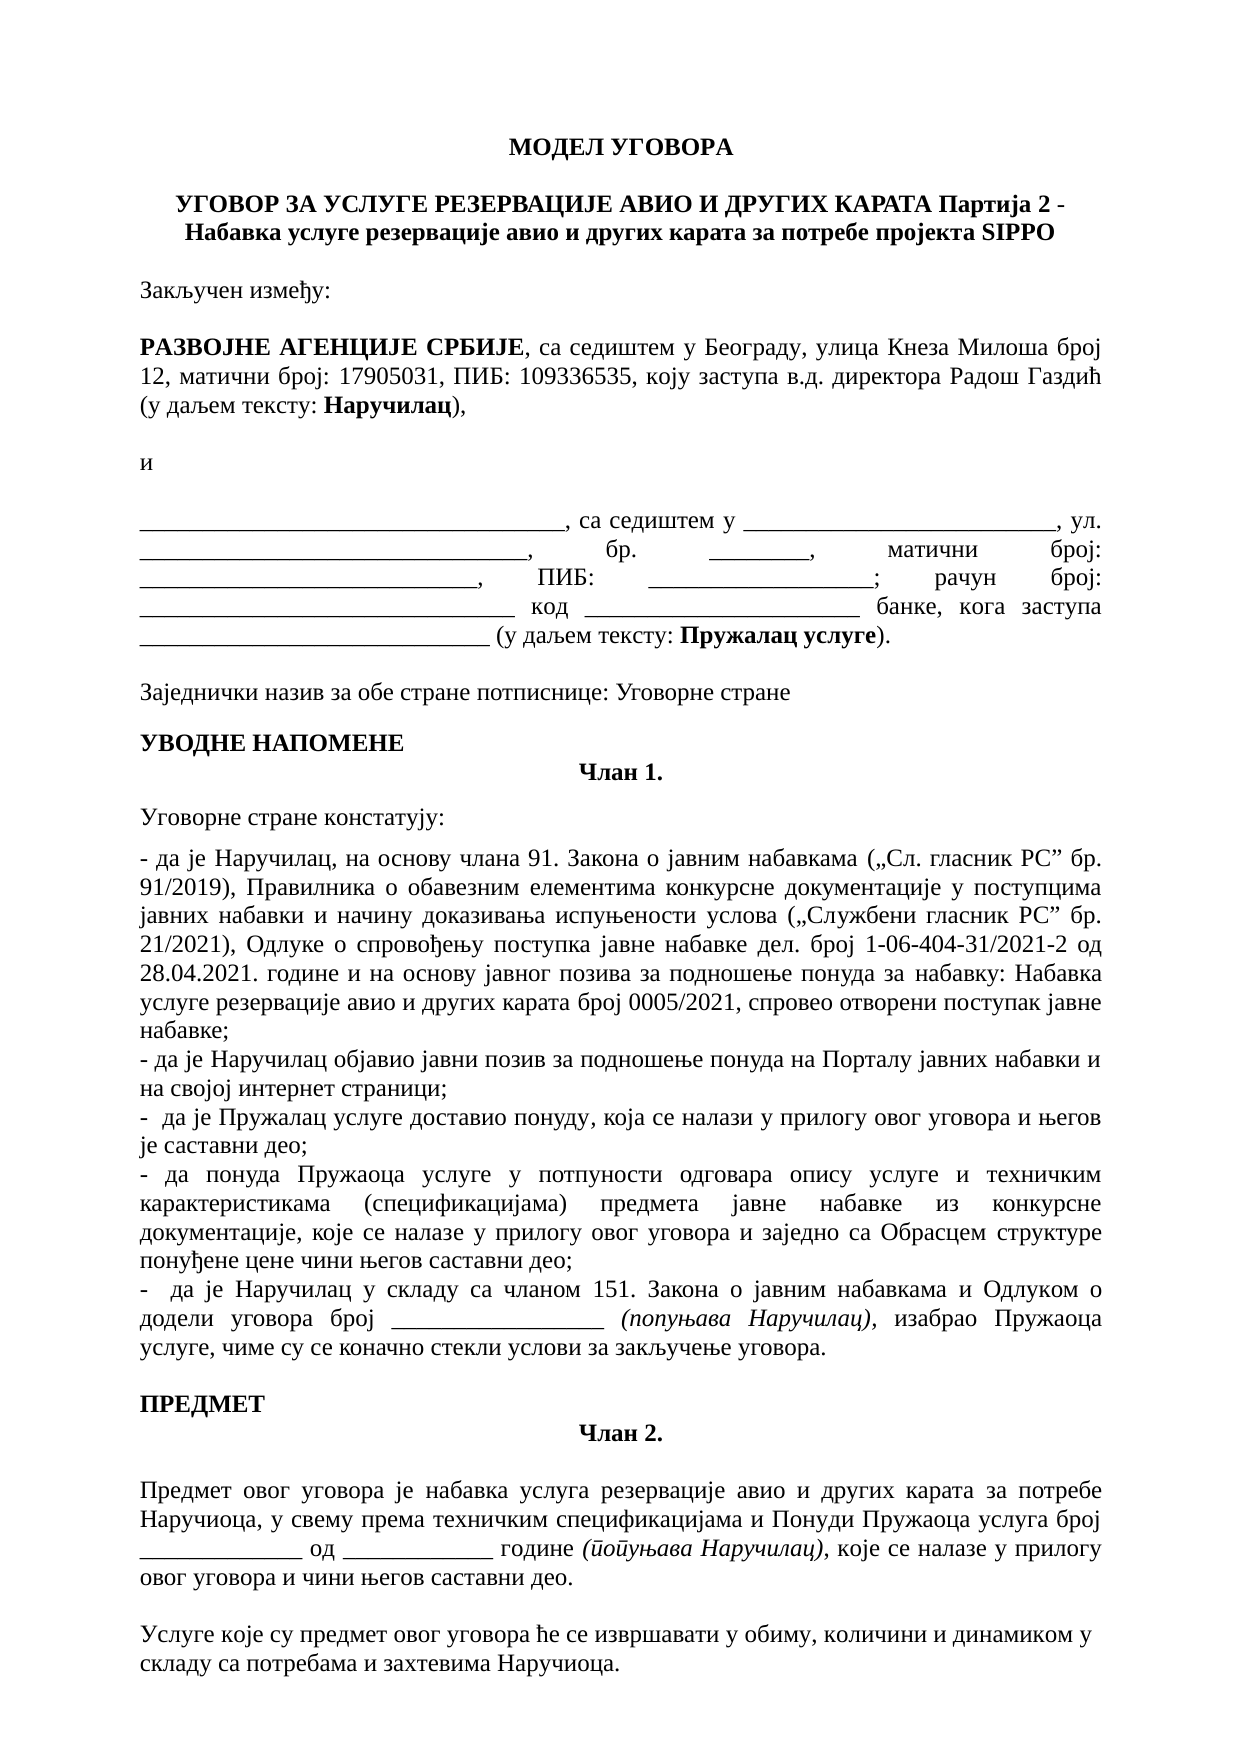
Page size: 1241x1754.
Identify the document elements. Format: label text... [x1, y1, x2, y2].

text УГОВОР ЗА УСЛУГЕ РЕЗЕРВАЦИЈЕ АВИО И ДРУГИХ КАРАТА Партија 2 - Набавка услуге резервације авио и других карата за потребе пројекта SIPPO [139, 190, 1100, 246]
text Закључен између: [139, 275, 1102, 304]
text ПРЕДМЕТ [139, 1389, 1102, 1418]
text Члан 2. [139, 1418, 1102, 1447]
text - да је Наручилац објавио јавни позив за подношење понуда на Порталу јавних набавки и на својој интернет страници; [139, 1044, 1102, 1102]
text УВОДНЕ НАПОМЕНЕ [139, 728, 1102, 757]
text - да је Наручилац у складу са чланом 151. Закона о јавним набавкама и Одлуком о додели уговора број _________________ (попуњава Наручилац), изабрао Пружаоца услуге, чиме су се коначно стекли услови за закључење уговора. [139, 1274, 1102, 1360]
text МОДЕЛ УГОВОРА [139, 132, 1102, 161]
text - да понуда Пружаоца услуге у потпуности одговара опису услуге и техничким карактеристикама (спецификацијама) предмета јавне набавке из конкурсне документације, које се налазe у прилогу овог уговора и заједно са Обрасцем структуре понуђене цене чини његов саставни део; [139, 1159, 1102, 1274]
text Услуге које су предмет овог уговора ће се извршавати у обиму, количини и динамиком у складу са потребама и захтевима Наручиоца. [139, 1619, 1102, 1677]
text Уговорне стране констатују: [139, 802, 1102, 831]
text и [139, 447, 1102, 476]
text Члан 1. [139, 757, 1102, 785]
text - да је Наручилац, на основу члана 91. Закона о јавним набавкама („Сл. гласник РС” бр. 91/2019), Правилника о обавезним елементима конкурсне документације у поступцима јавних набавки и начину доказивања испуњености услова („Службени гласник РС” бр. 21/2021), Одлуке о спровођењу поступка јавне набавке дел. број 1-06-404-31/2021-2 од 28.04.2021. године и на основу јавног позива за подношење понуда за набавку: Набавка услуге резервације авио и других карата број 0005/2021, спровео отворени поступак јавне набавке; [139, 843, 1102, 1044]
text __________________________________, са седиштем у _________________________, ул. _______________________________, бр. ________, матични број: ___________________________, ПИБ: __________________; рачун број: ______________________________ код ______________________ банке, кога заступа ____________________________ (у даљем тексту: Пружалац услуге). [139, 505, 1102, 649]
text Предмет овог уговора је набавка услуга резервације авио и других карата за потребе Наручиоца, у свему према техничким спецификацијама и Понуди Пружаоца услуга број _____________ од ____________ године (попуњава Наручилац), које се налазе у прилогу овог уговора и чини његов саставни део. [139, 1475, 1102, 1590]
text Заједнички назив за обе стране потписнице: Уговорне стране [139, 677, 1102, 706]
text РАЗВОЈНE АГЕНЦИЈE СРБИЈЕ, са седиштем у Београду, улица Кнеза Милоша број 12, матични број: 17905031, ПИБ: 109336535, коју заступа в.д. директора Радош Газдић (у даљем тексту: Наручилац), [139, 332, 1102, 419]
text - да је Пружалац услуге доставио понуду, која се налази у прилогу овог уговора и његов је саставни део; [139, 1102, 1102, 1159]
